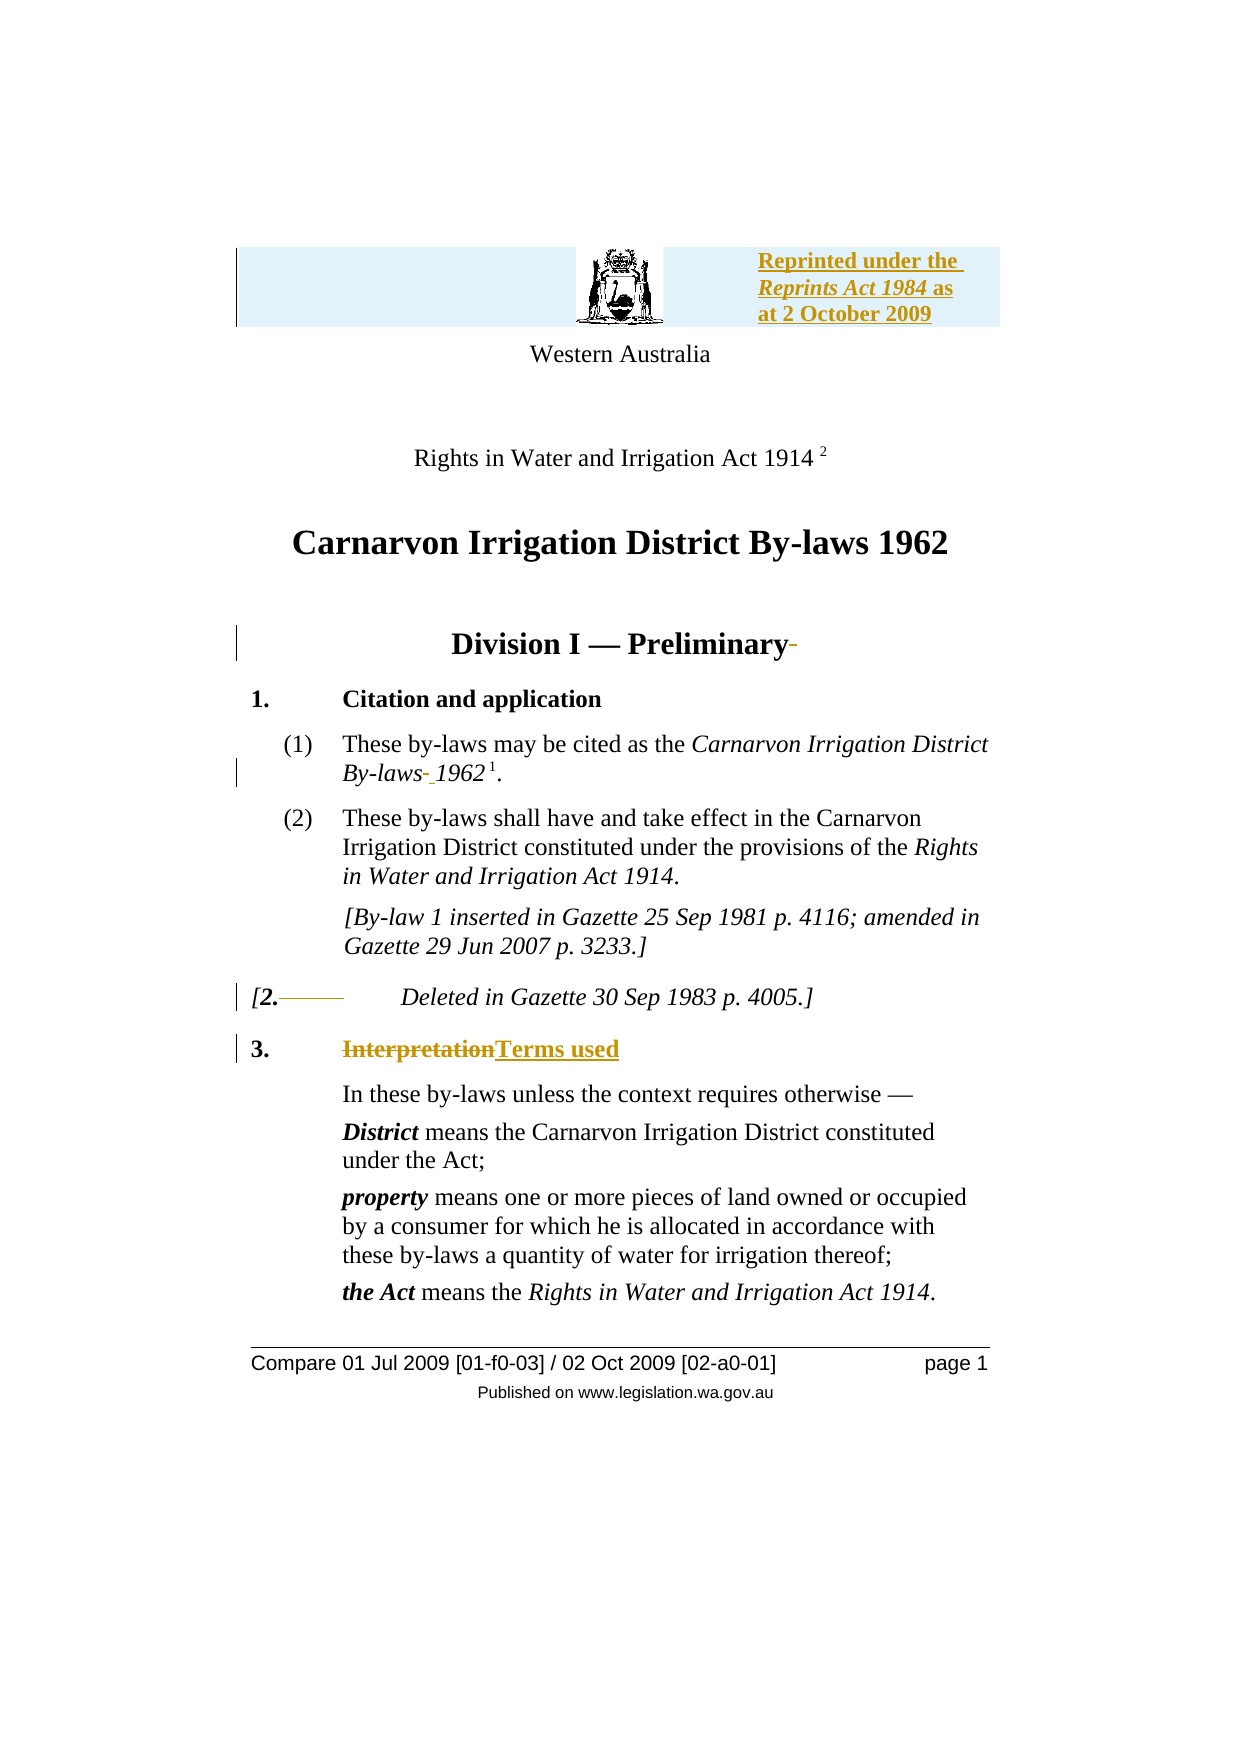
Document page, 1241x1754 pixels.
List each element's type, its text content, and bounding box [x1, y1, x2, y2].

text [By-law 1 inserted in Gazette 25 Sep 1981 p. 4116; amended in Gazette 29 Jun 2007 p. 3233.] [251, 902, 990, 959]
text the Act means the Rights in Water and Irrigation Act 1914. [251, 1277, 990, 1306]
text (1) These by-laws may be cited as the Carnarvon Irrigation District By-laws1962 1. [251, 729, 990, 787]
text District means the Carnarvon Irrigation District constituted under the Act; [251, 1117, 990, 1174]
text In these by-laws unless the context requires otherwise — [251, 1079, 990, 1108]
text Rights in Water and Irrigation Act 1914 2 [251, 443, 990, 472]
picture [575, 247, 664, 326]
subtitle Division I — Preliminary [251, 625, 990, 661]
text (2) These by-laws shall have and take effect in the Carnarvon Irrigation District constituted under the provisions of the Rights in Water and Irrigation Act 1914. [251, 803, 990, 889]
text Carnarvon Irrigation District By-laws 1962 [251, 522, 990, 562]
text Western Australia [251, 339, 990, 368]
subtitle 3. [251, 1034, 990, 1063]
subtitle 1. Citation and application [251, 684, 990, 712]
text [2. Deleted in Gazette 30 Sep 1983 p. 4005.] [251, 982, 990, 1011]
text property means one or more pieces of land owned or occupied by a consumer for which he is allocated in accordance with these by-laws a quantity of water for irrigation thereof; [251, 1182, 990, 1269]
